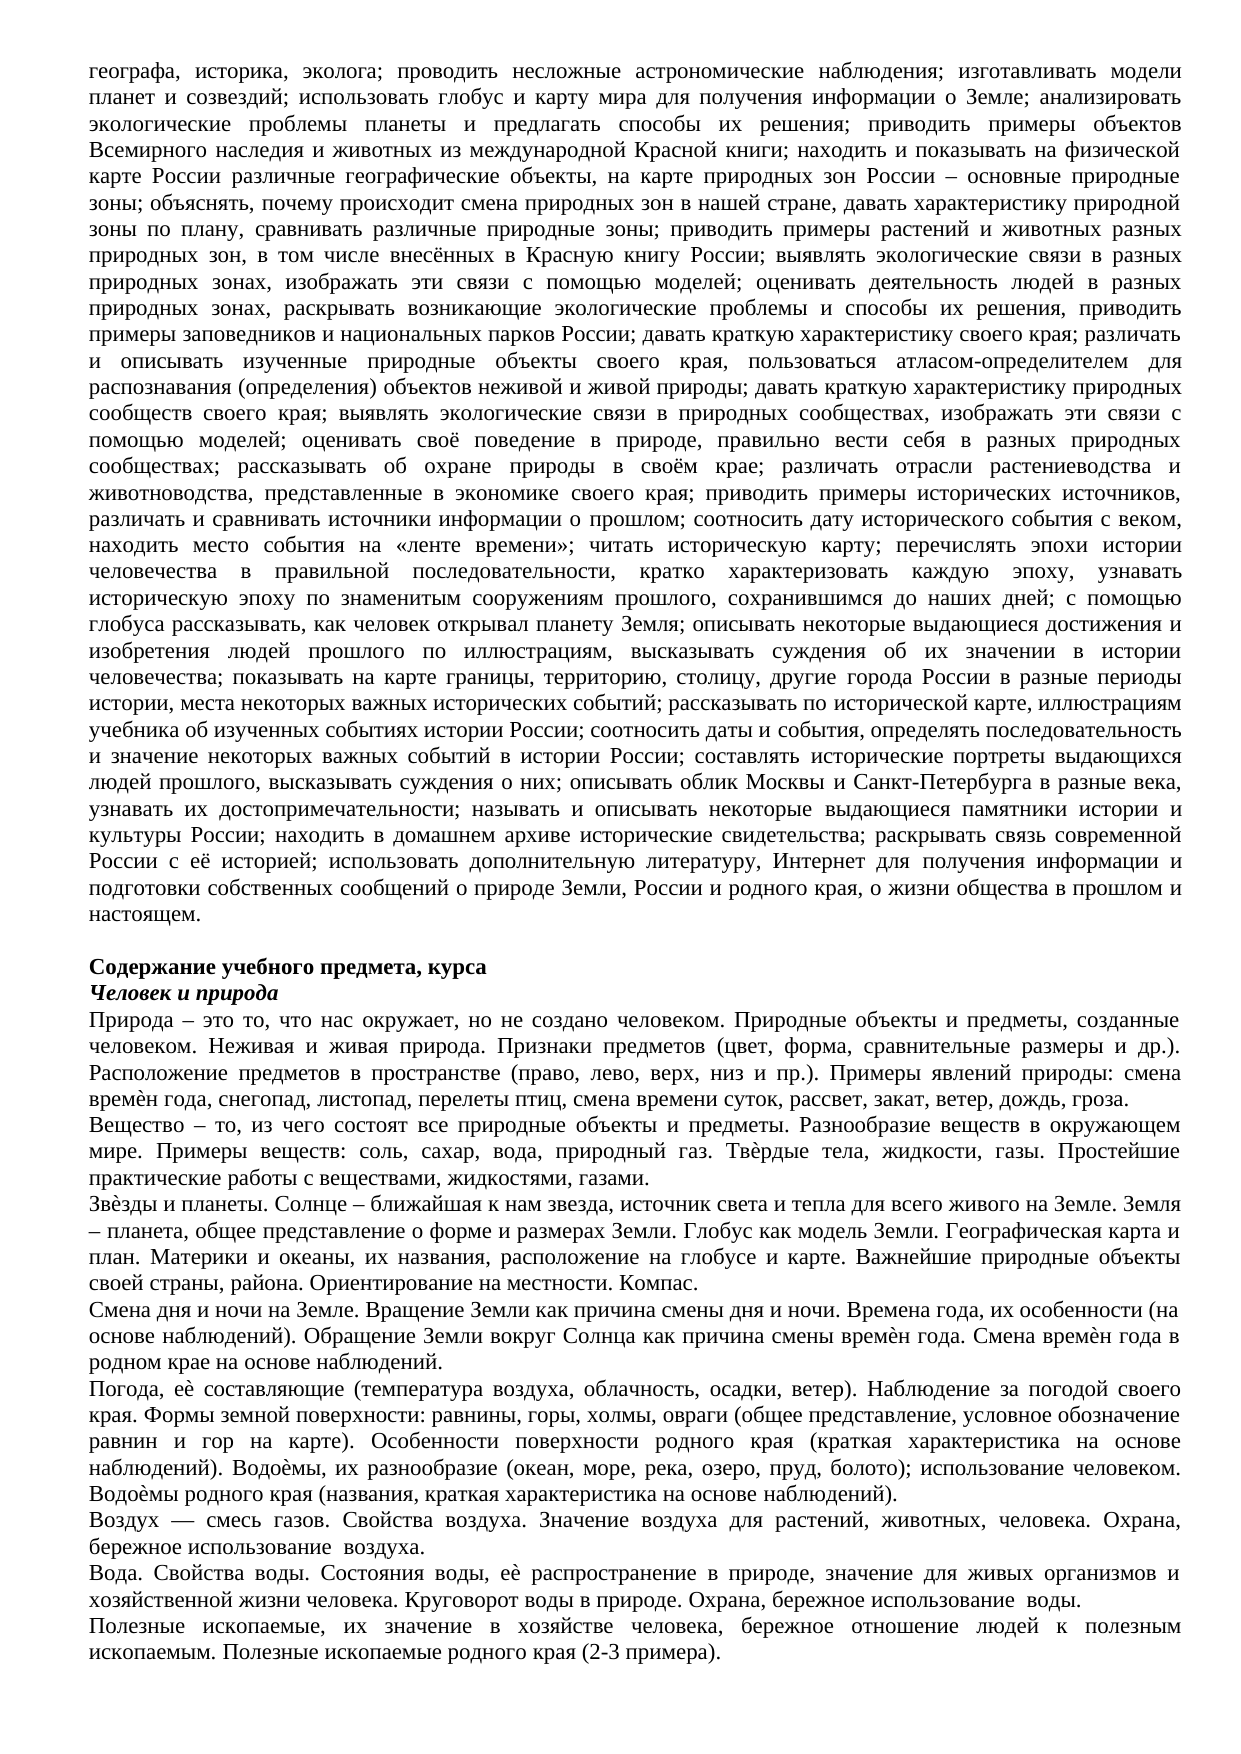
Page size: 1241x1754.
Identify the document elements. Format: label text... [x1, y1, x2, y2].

text Вещество – то, из чего состоят все природные объекты и предметы. Разнообразие веществ в окружающем мире. Примеры веществ: соль, сахар, вода, природный газ. Твѐрдые тела, жидкости, газы. Простейшие практические работы с веществами, жидкостями, газами. [89, 1111, 1182, 1190]
text Вода. Свойства воды. Состояния воды, еѐ распространение в природе, значение для живых организмов и хозяйственной жизни человека. Круговорот воды в природе. Охрана, бережное использование воды. [89, 1559, 1181, 1612]
list планета, общее представление о форме и размерах Земли. Глобус как модель Земли. Географическая карта и план. Материки и океаны, их названия, расположение на глобусе и карте. Важнейшие природные объекты своей страны, района. Ориентирование на местности. Компас. [89, 1217, 1181, 1296]
text Погода, еѐ составляющие (температура воздуха, облачность, осадки, ветер). Наблюдение за погодой своего края. Формы земной поверхности: равнины, горы, холмы, овраги (общее представление, условное обозначение равнин и гор на карте). Особенности поверхности родного края (краткая характеристика на основе наблюдений). Водоѐмы, их разнообразие (океан, море, река, озеро, пруд, болото); использование человеком. Водоѐмы родного края (названия, краткая характеристика на основе наблюдений). [89, 1375, 1182, 1507]
subtitle Человек и природа [89, 979, 1196, 1006]
text Воздух — смесь газов. Свойства воздуха. Значение воздуха для растений, животных, человека. Охрана, бережное использование воздуха. [89, 1507, 1182, 1559]
text географа, историка, эколога; проводить несложные астрономические наблюдения; изготавливать модели планет и созвездий; использовать глобус и карту мира для получения информации о Земле; анализировать экологические проблемы планеты и предлагать способы их решения; приводить примеры объектов Всемирного наследия и животных из международной Красной книги; находить и показывать на физической карте России различные географические объекты, на карте природных зон России – основные природные зоны; объяснять, почему происходит смена природных зон в нашей стране, давать характеристику природной зоны по плану, сравнивать различные природные зоны; приводить примеры растений и животных разных природных зон, в том числе внесённых в Красную книгу России; выявлять экологические связи в разных природных зонах, изображать эти связи с помощью моделей; оценивать деятельность людей в разных природных зонах, раскрывать возникающие экологические проблемы и способы их решения, приводить примеры заповедников и национальных парков России; давать краткую характеристику своего края; различать и описывать изученные природные объекты своего края, пользоваться атласом-определителем для распознавания (определения) объектов неживой и живой природы; давать краткую характеристику природных сообществ своего края; выявлять экологические связи в природных сообществах, изображать эти связи с помощью моделей; оценивать своё поведение в природе, правильно вести себя в разных природных сообществах; рассказывать об охране природы в своём крае; различать отрасли растениеводства и животноводства, представленные в экономике своего края; приводить примеры исторических источников, различать и сравнивать источники информации о прошлом; соотносить дату исторического события с веком, находить место события на «ленте времени»; читать историческую карту; перечислять эпохи истории человечества в правильной последовательности, кратко характеризовать каждую эпоху, узнавать историческую эпоху по знаменитым сооружениям прошлого, сохранившимся до наших дней; с помощью глобуса рассказывать, как человек открывал планету Земля; описывать некоторые выдающиеся достижения и изобретения людей прошлого по иллюстрациям, высказывать суждения об их значении в истории человечества; показывать на карте границы, территорию, столицу, другие города России в разные периоды истории, места некоторых важных исторических событий; рассказывать по исторической карте, иллюстрациям учебника об изученных событиях истории России; соотносить даты и события, определять последовательность и значение некоторых важных событий в истории России; составлять исторические портреты выдающихся людей прошлого, высказывать суждения о них; описывать облик Москвы и Санкт-Петербурга в разные века, узнавать их достопримечательности; называть и описывать некоторые выдающиеся памятники истории и культуры России; находить в домашнем архиве исторические свидетельства; раскрывать связь современной России с её историей; использовать дополнительную литературу, Интернет для получения информации и подготовки собственных сообщений о природе Земли, России и родного края, о жизни общества в прошлом и настоящем. [89, 57, 1182, 927]
subtitle Содержание учебного предмета, курса [89, 953, 1196, 979]
text Смена дня и ночи на Земле. Вращение Земли как причина смены дня и ночи. Времена года, их особенности (на основе наблюдений). Обращение Земли вокруг Солнца как причина смены времѐн года. Смена времѐн года в родном крае на основе наблюдений. [89, 1296, 1182, 1375]
text Полезные ископаемые, их значение в хозяйстве человека, бережное отношение людей к полезным ископаемым. Полезные ископаемые родного края (2-3 примера). [89, 1612, 1181, 1665]
text Звѐзды и планеты. Солнце – ближайшая к нам звезда, источник света и тепла для всего живого на Земле. Земля [89, 1190, 1196, 1217]
text Природа – это то, что нас окружает, но не создано человеком. Природные объекты и предметы, созданные человеком. Неживая и живая природа. Признаки предметов (цвет, форма, сравнительные размеры и др.). Расположение предметов в пространстве (право, лево, верх, низ и пр.). Примеры явлений природы: смена времѐн года, снегопад, листопад, перелеты птиц, смена времени суток, рассвет, закат, ветер, дождь, гроза. [89, 1006, 1182, 1111]
